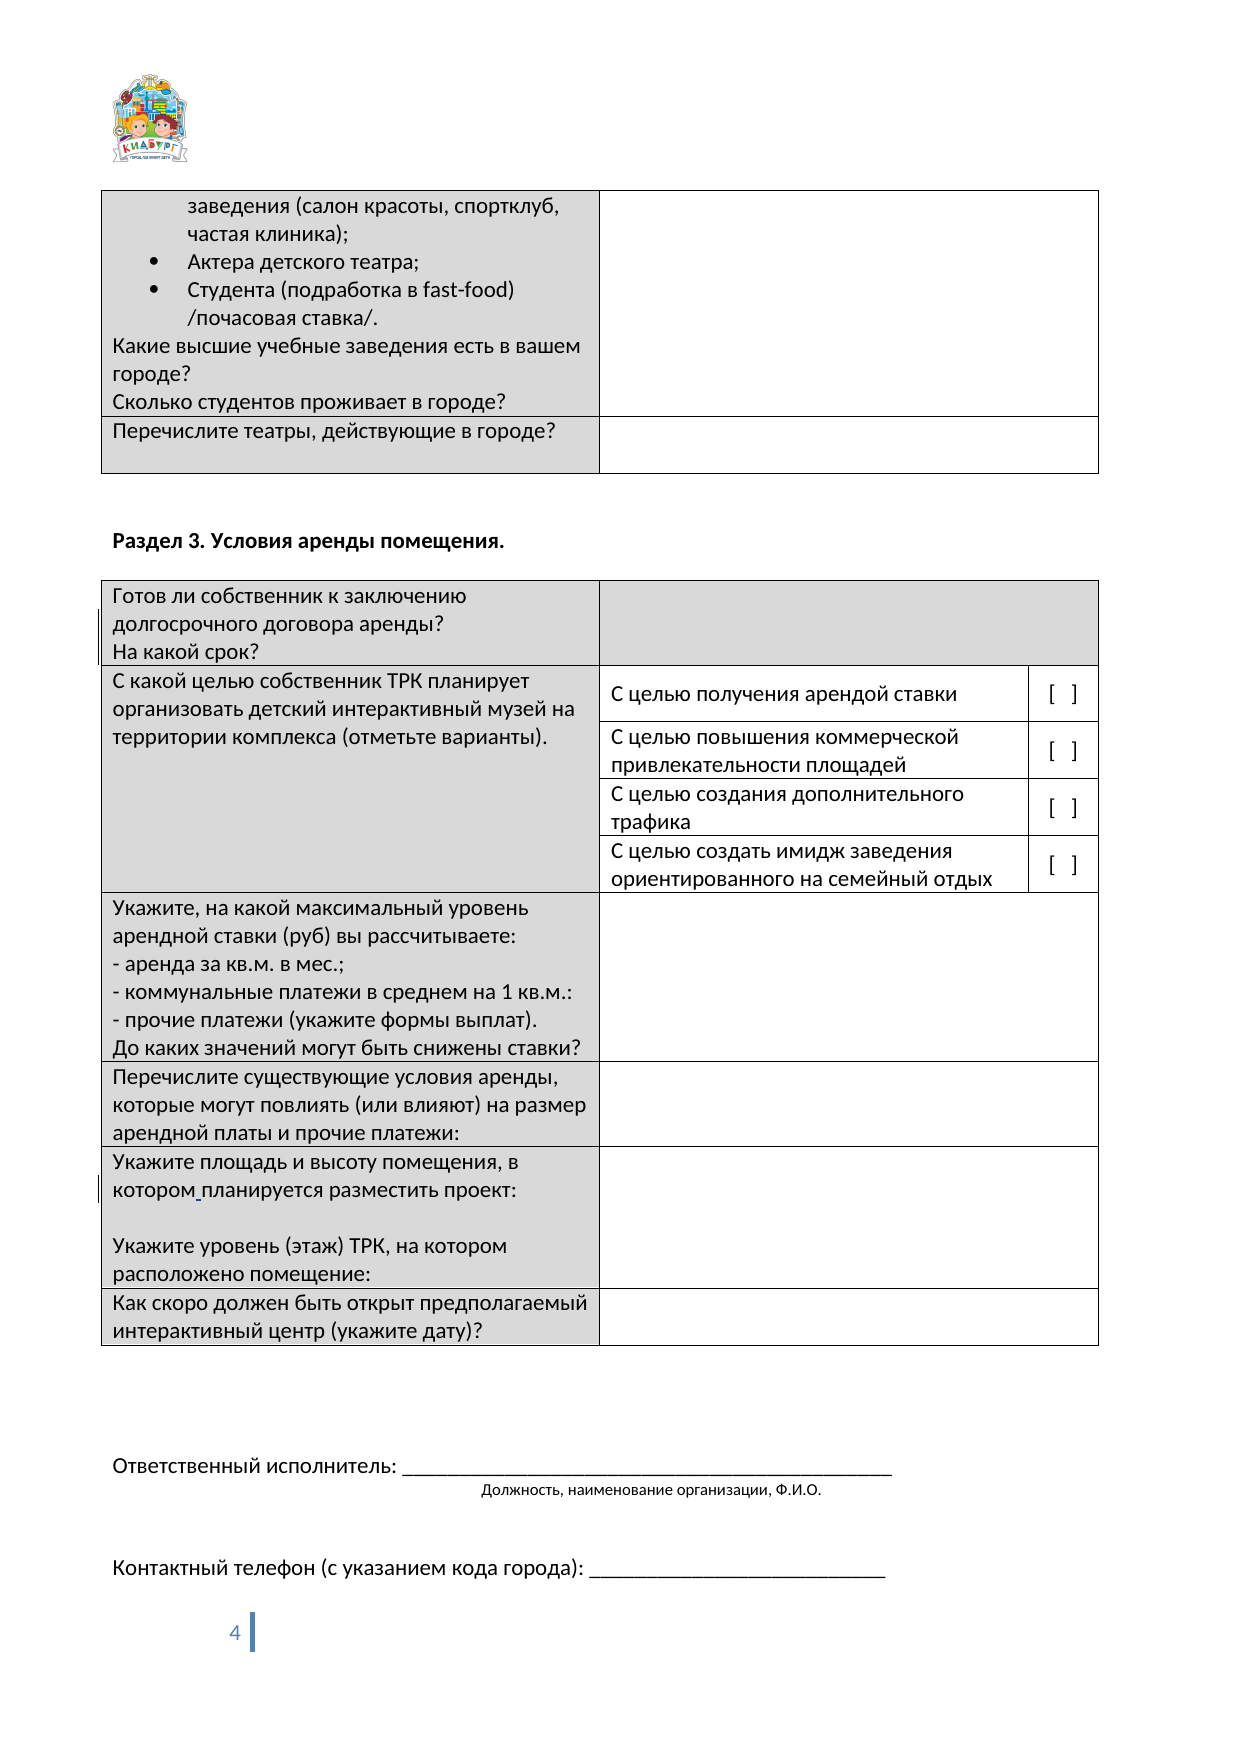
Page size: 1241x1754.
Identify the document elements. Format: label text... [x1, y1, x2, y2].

text Контактный телефон (с указанием кода города): __________________________ [112, 1553, 1128, 1581]
table_cell [ ] [1029, 836, 1098, 892]
table_cell Укажите площадь и высоту помещения, в которомпланируется разместить проект: Укажите уровень (этаж) ТРК, на котором расположено помещение: [102, 1147, 599, 1287]
table_cell [600, 191, 1098, 416]
table_cell [ ] [1029, 722, 1098, 778]
text Раздел 3. Условия аренды помещения. [112, 527, 1128, 555]
table_cell [600, 1289, 1098, 1344]
text Должность, наименование организации, Ф.И.О. [112, 1479, 1128, 1500]
table_header Готов ли собственник к заключению долгосрочного договора аренды? На какой срок? [102, 581, 599, 665]
picture [112, 73, 188, 163]
table_cell [600, 1062, 1098, 1146]
table_cell С целью получения арендой ставки [600, 666, 1028, 721]
table_cell [600, 893, 1098, 1061]
table_cell [ ] [1029, 666, 1098, 721]
table_cell С какой целью собственник ТРК планирует организовать детский интерактивный музей на территории комплекса (отметьте варианты). [102, 666, 599, 892]
text Ответственный исполнитель: ___________________________________________ [112, 1452, 1128, 1479]
table_cell С целью повышения коммерческой привлекательности площадей [600, 722, 1028, 778]
table_header [600, 581, 1098, 665]
table_cell Укажите, на какой максимальный уровень арендной ставки (руб) вы рассчитываете: - аренда за кв.м. в мес.; - коммунальные платежи в среднем на 1 кв.м.: - прочие платежи (укажите формы выплат). До каких значений могут быть снижены ставки? [102, 893, 599, 1061]
table_cell Как скоро должен быть открыт предполагаемый интерактивный центр (укажите дату)? [102, 1289, 599, 1344]
table_cell [ ] [1029, 779, 1098, 835]
table_cell [600, 1147, 1098, 1287]
table_cell С целью создать имидж заведения ориентированного на семейный отдых [600, 836, 1028, 892]
table_cell С целью создания дополнительного трафика [600, 779, 1028, 835]
table_cell [600, 417, 1098, 473]
table_cell Перечислите существующие условия аренды, которые могут повлиять (или влияют) на размер арендной платы и прочие платежи: [102, 1062, 599, 1146]
table_cell Перечислите театры, действующие в городе? [102, 417, 599, 473]
